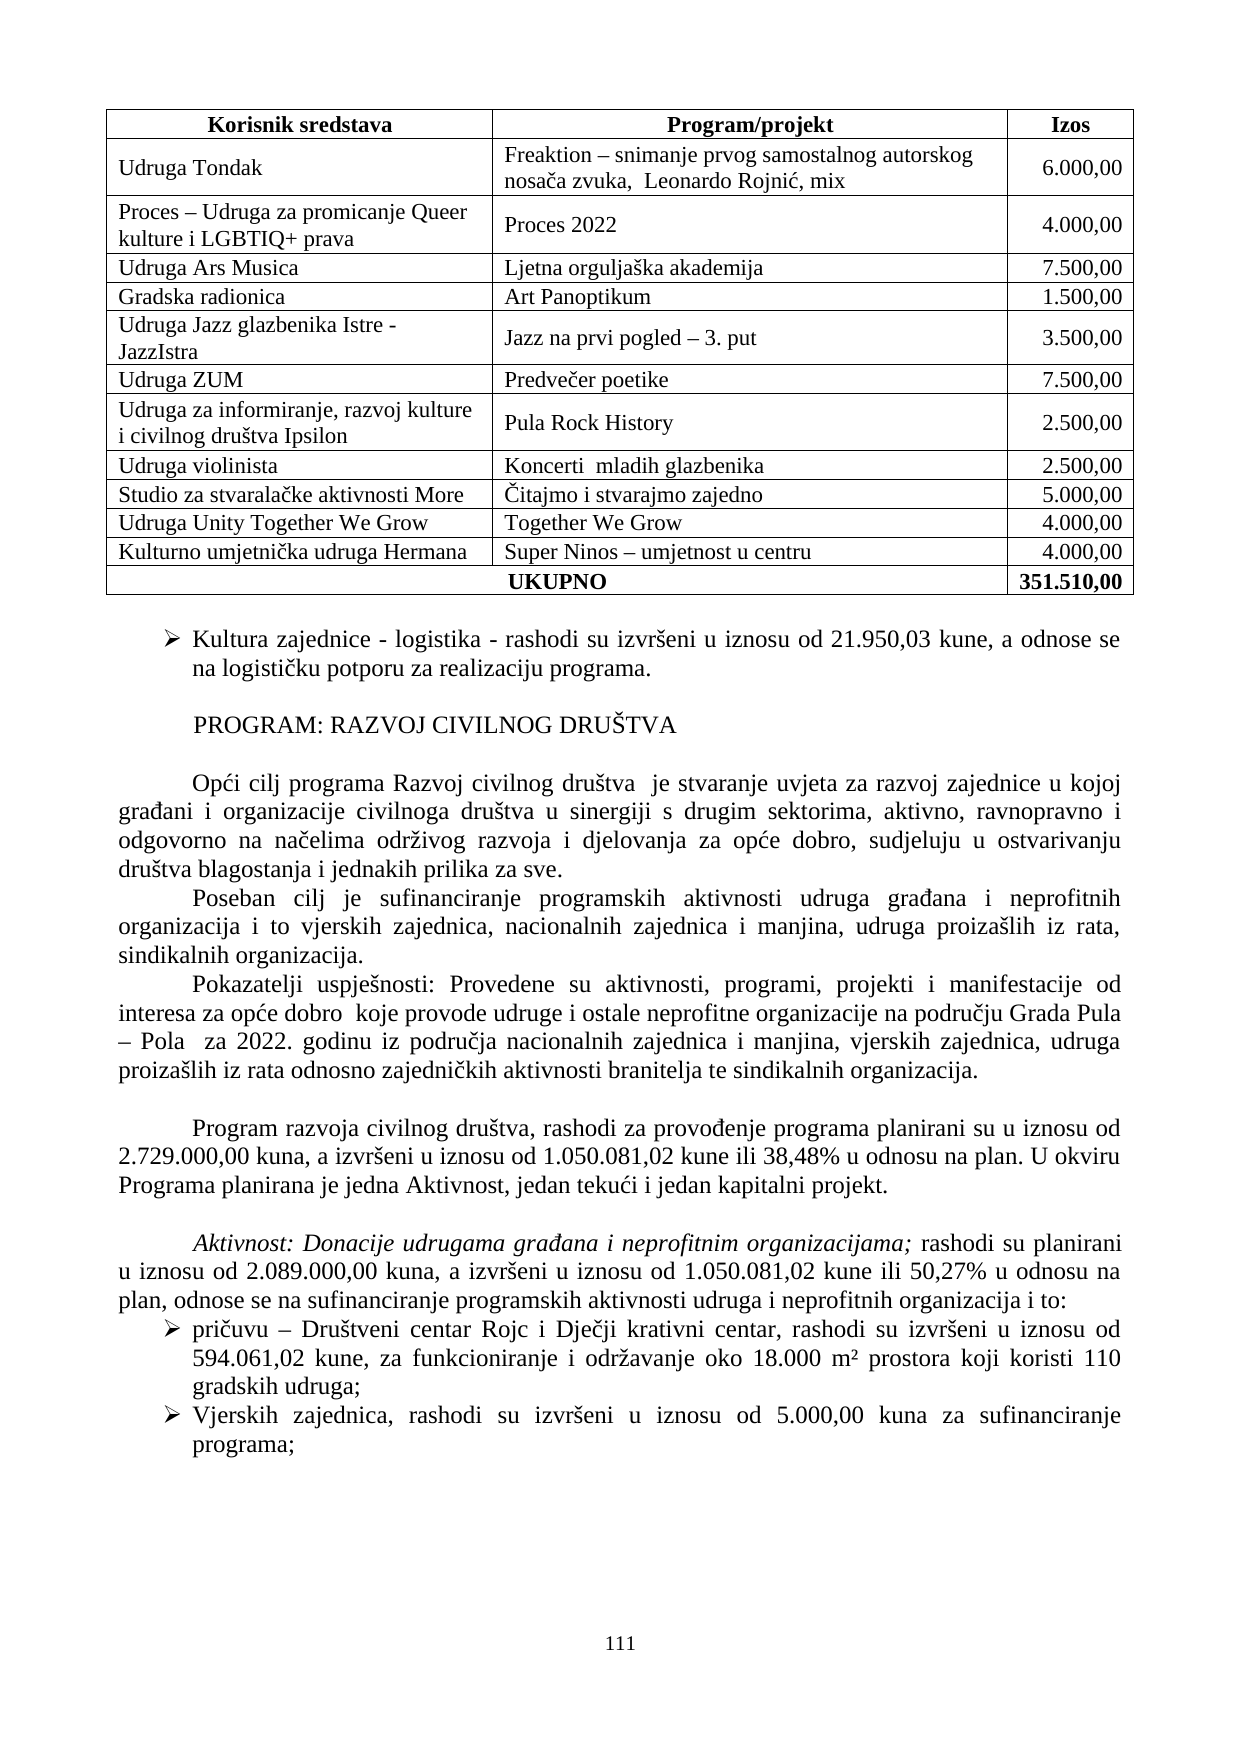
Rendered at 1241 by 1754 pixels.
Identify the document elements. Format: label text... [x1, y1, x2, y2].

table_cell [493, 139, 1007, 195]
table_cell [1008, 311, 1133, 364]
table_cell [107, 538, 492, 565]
text Pokazatelji uspješnosti: Provedene su aktivnosti, programi, projekti i manifestacije od interesa za opće dobro koje provode udruge i ostale neprofitne organizacije na području Grada Pula – Pola za 2022. godinu iz područja nacionalnih zajednica i manjina, vjerskih zajednica, udruga proizašlih iz rata odnosno zajedničkih aktivnosti branitelja te sindikalnih organizacija. [118, 969, 1122, 1084]
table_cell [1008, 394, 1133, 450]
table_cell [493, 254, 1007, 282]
text Poseban cilj je sufinanciranje programskih aktivnosti udruga građana i neprofitnih organizacija i to vjerskih zajednica, nacionalnih zajednica i manjina, udruga proizašlih iz rata, sindikalnih organizacija. [118, 883, 1122, 969]
text Opći cilj programa Razvoj civilnog društva je stvaranje uvjeta za razvoj zajednice u kojoj građani i organizacije civilnoga društva u sinergiji s drugim sektorima, aktivno, ravnopravno i odgovorno na načelima održivog razvoja i djelovanja za opće dobro, sudjeluju u ostvarivanju društva blagostanja i jednakih prilika za sve. [118, 768, 1122, 883]
text Aktivnost: Donacije udrugama građana i neprofitnim organizacijama; rashodi su planirani u iznosu od 2.089.000,00 kuna, a izvršeni u iznosu od 1.050.081,02 kune ili 50,27% u odnosu na plan, odnose se na sufinanciranje programskih aktivnosti udruga i neprofitnih organizacija i to: [118, 1228, 1122, 1314]
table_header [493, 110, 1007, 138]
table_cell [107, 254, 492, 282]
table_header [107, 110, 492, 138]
text Program razvoja civilnog društva, rashodi za provođenje programa planirani su u iznosu od 2.729.000,00 kuna, a izvršeni u iznosu od 1.050.081,02 kune ili 38,48% u odnosu na plan. U okviru Programa planirana je jedna Aktivnost, jedan tekući i jedan kapitalni projekt. [118, 1113, 1122, 1199]
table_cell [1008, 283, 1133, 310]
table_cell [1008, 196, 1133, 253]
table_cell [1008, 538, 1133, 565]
list pričuvu – Društveni centar Rojc i Dječji krativni centar, rashodi su izvršeni u iznosu od 594.061,02 kune, za funkcioniranje i održavanje oko 18.000 m² prostora koji koristi 110 gradskih udruga; [162, 1314, 1122, 1400]
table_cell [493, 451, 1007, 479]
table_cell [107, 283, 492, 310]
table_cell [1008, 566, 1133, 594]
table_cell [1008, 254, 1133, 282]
text PROGRAM: RAZVOJ CIVILNOG DRUŠTVA [118, 710, 1122, 739]
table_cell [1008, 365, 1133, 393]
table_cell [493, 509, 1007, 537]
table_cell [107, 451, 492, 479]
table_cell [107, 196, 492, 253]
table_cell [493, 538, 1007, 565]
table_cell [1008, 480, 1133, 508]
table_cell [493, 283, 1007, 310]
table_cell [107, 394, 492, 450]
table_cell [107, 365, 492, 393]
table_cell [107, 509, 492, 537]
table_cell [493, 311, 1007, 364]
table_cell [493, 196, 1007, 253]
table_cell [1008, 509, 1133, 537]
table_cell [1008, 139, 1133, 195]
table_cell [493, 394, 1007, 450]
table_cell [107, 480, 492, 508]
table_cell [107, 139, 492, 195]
list Kultura zajednice - logistika - rashodi su izvršeni u iznosu od 21.950,03 kune, a odnose se na logističku potporu za realizaciju programa. [162, 624, 1122, 681]
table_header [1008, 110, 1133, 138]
list Vjerskih zajednica, rashodi su izvršeni u iznosu od 5.000,00 kuna za sufinanciranje programa; [162, 1400, 1122, 1458]
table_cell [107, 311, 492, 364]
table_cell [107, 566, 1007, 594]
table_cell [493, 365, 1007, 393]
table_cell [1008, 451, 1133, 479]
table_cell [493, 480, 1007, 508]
